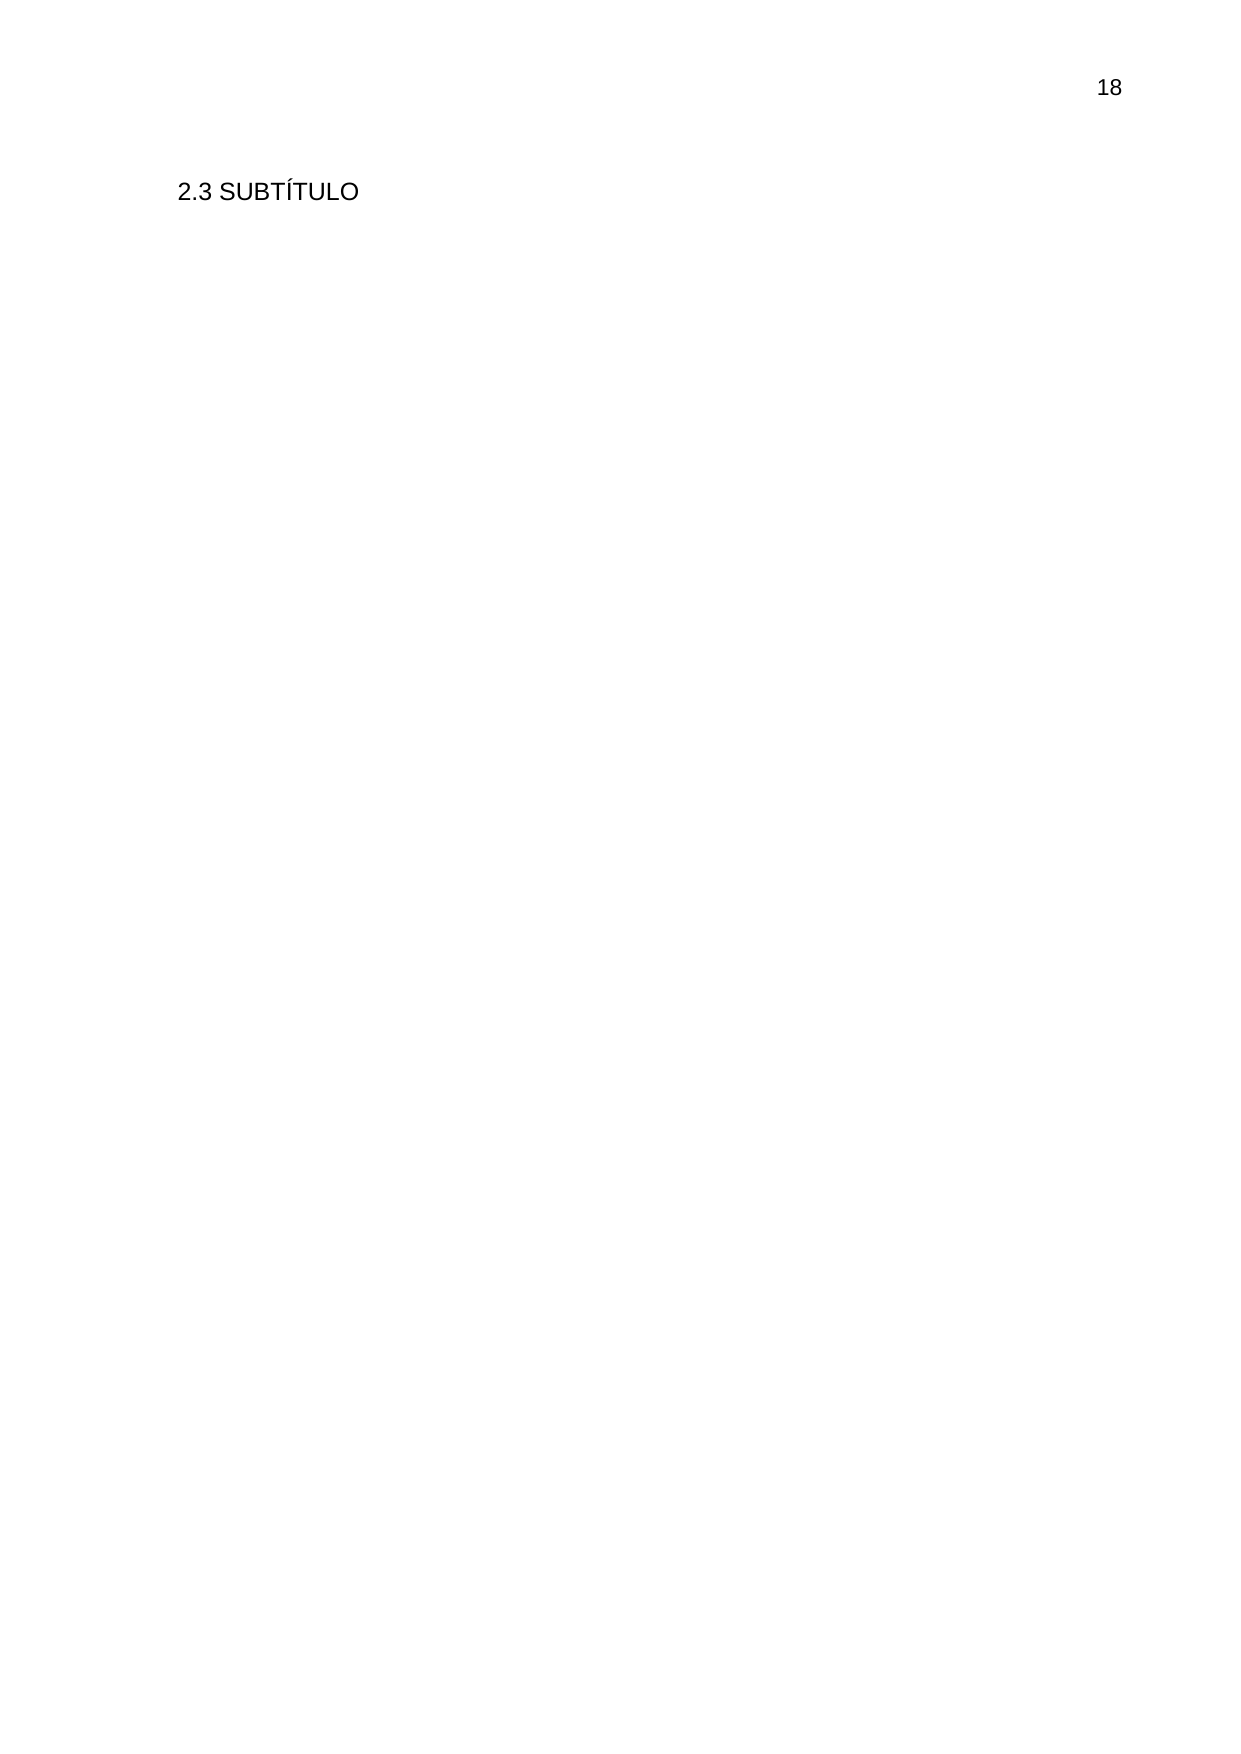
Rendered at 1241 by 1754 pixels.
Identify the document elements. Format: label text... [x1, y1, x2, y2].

subtitle 2.3 SUBTÍTULO [177, 177, 1122, 206]
